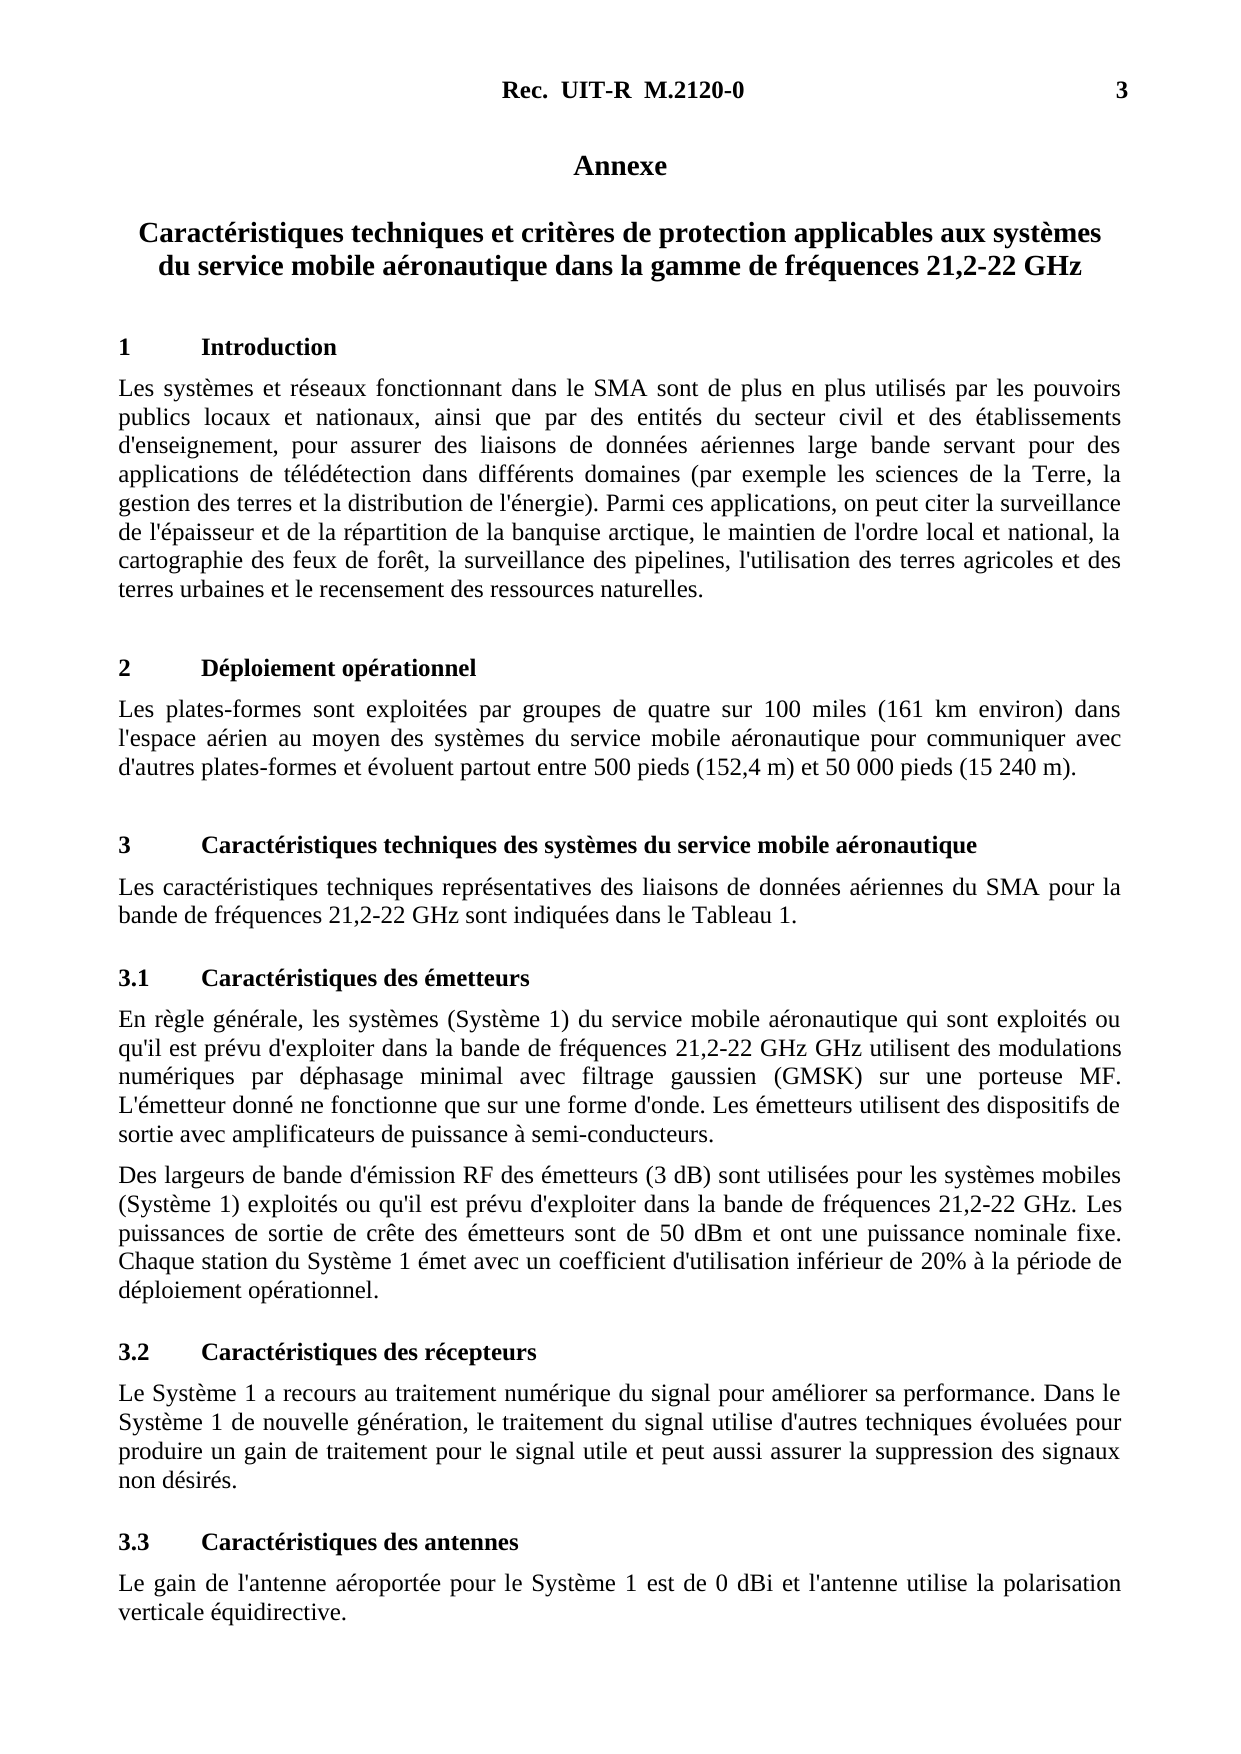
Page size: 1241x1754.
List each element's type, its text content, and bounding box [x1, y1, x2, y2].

subtitle 3.3 Caractéristiques des antennes [118, 1527, 1122, 1556]
subtitle 2 Déploiement opérationnel [118, 653, 1122, 682]
text Les plates-formes sont exploitées par groupes de quatre sur 100 miles (161 km environ) dans l'espace aérien au moyen des systèmes du service mobile aéronautique pour communiquer avec d'autres plates-formes et évoluent partout entre 500 pieds (152,4 m) et 50 000 pieds (15 240 m). [118, 694, 1122, 781]
text Les caractéristiques techniques représentatives des liaisons de données aériennes du SMA pour la bande de fréquences 21,2-22 GHz sont indiquées dans le Tableau 1. [118, 872, 1122, 929]
title Annexe Caractéristiques techniques et critères de protection applicables aux systèmes du service mobile aéronautique dans la gamme de fréquences 21,2-22 GHz [118, 148, 1122, 282]
text Les systèmes et réseaux fonctionnant dans le SMA sont de plus en plus utilisés par les pouvoirs publics locaux et nationaux, ainsi que par des entités du secteur civil et des établissements d'enseignement, pour assurer des liaisons de données aériennes large bande servant pour des applications de télédétection dans différents domaines (par exemple les sciences de la Terre, la gestion des terres et la distribution de l'énergie). Parmi ces applications, on peut citer la surveillance de l'épaisseur et de la répartition de la banquise arctique, le maintien de l'ordre local et national, la cartographie des feux de forêt, la surveillance des pipelines, l'utilisation des terres agricoles et des terres urbaines et le recensement des ressources naturelles. [118, 373, 1122, 603]
subtitle 3.1 Caractéristiques des émetteurs [118, 963, 1122, 991]
text Le gain de l'antenne aéroportée pour le Système 1 est de 0 dBi et l'antenne utilise la polarisation verticale équidirective. [118, 1568, 1122, 1626]
text Le Système 1 a recours au traitement numérique du signal pour améliorer sa performance. Dans le Système 1 de nouvelle génération, le traitement du signal utilise d'autres techniques évoluées pour produire un gain de traitement pour le signal utile et peut aussi assurer la suppression des signaux non désirés. [118, 1378, 1122, 1493]
subtitle 3.2 Caractéristiques des récepteurs [118, 1337, 1122, 1366]
subtitle 3 Caractéristiques techniques des systèmes du service mobile aéronautique [118, 831, 1122, 859]
subtitle 1 Introduction [118, 332, 1122, 361]
text En règle générale, les systèmes (Système 1) du service mobile aéronautique qui sont exploités ou qu'il est prévu d'exploiter dans la bande de fréquences 21,2-22 GHz GHz utilisent des modulations numériques par déphasage minimal avec filtrage gaussien (GMSK) sur une porteuse MF. L'émetteur donné ne fonctionne que sur une forme d'onde. Les émetteurs utilisent des dispositifs de sortie avec amplificateurs de puissance à semi-conducteurs. [118, 1004, 1122, 1148]
text Des largeurs de bande d'émission RF des émetteurs (3 dB) sont utilisées pour les systèmes mobiles (Système 1) exploités ou qu'il est prévu d'exploiter dans la bande de fréquences 21,2-22 GHz. Les puissances de sortie de crête des émetteurs sont de 50 dBm et ont une puissance nominale fixe. Chaque station du Système 1 émet avec un coefficient d'utilisation inférieur de 20% à la période de déploiement opérationnel. [118, 1160, 1122, 1304]
